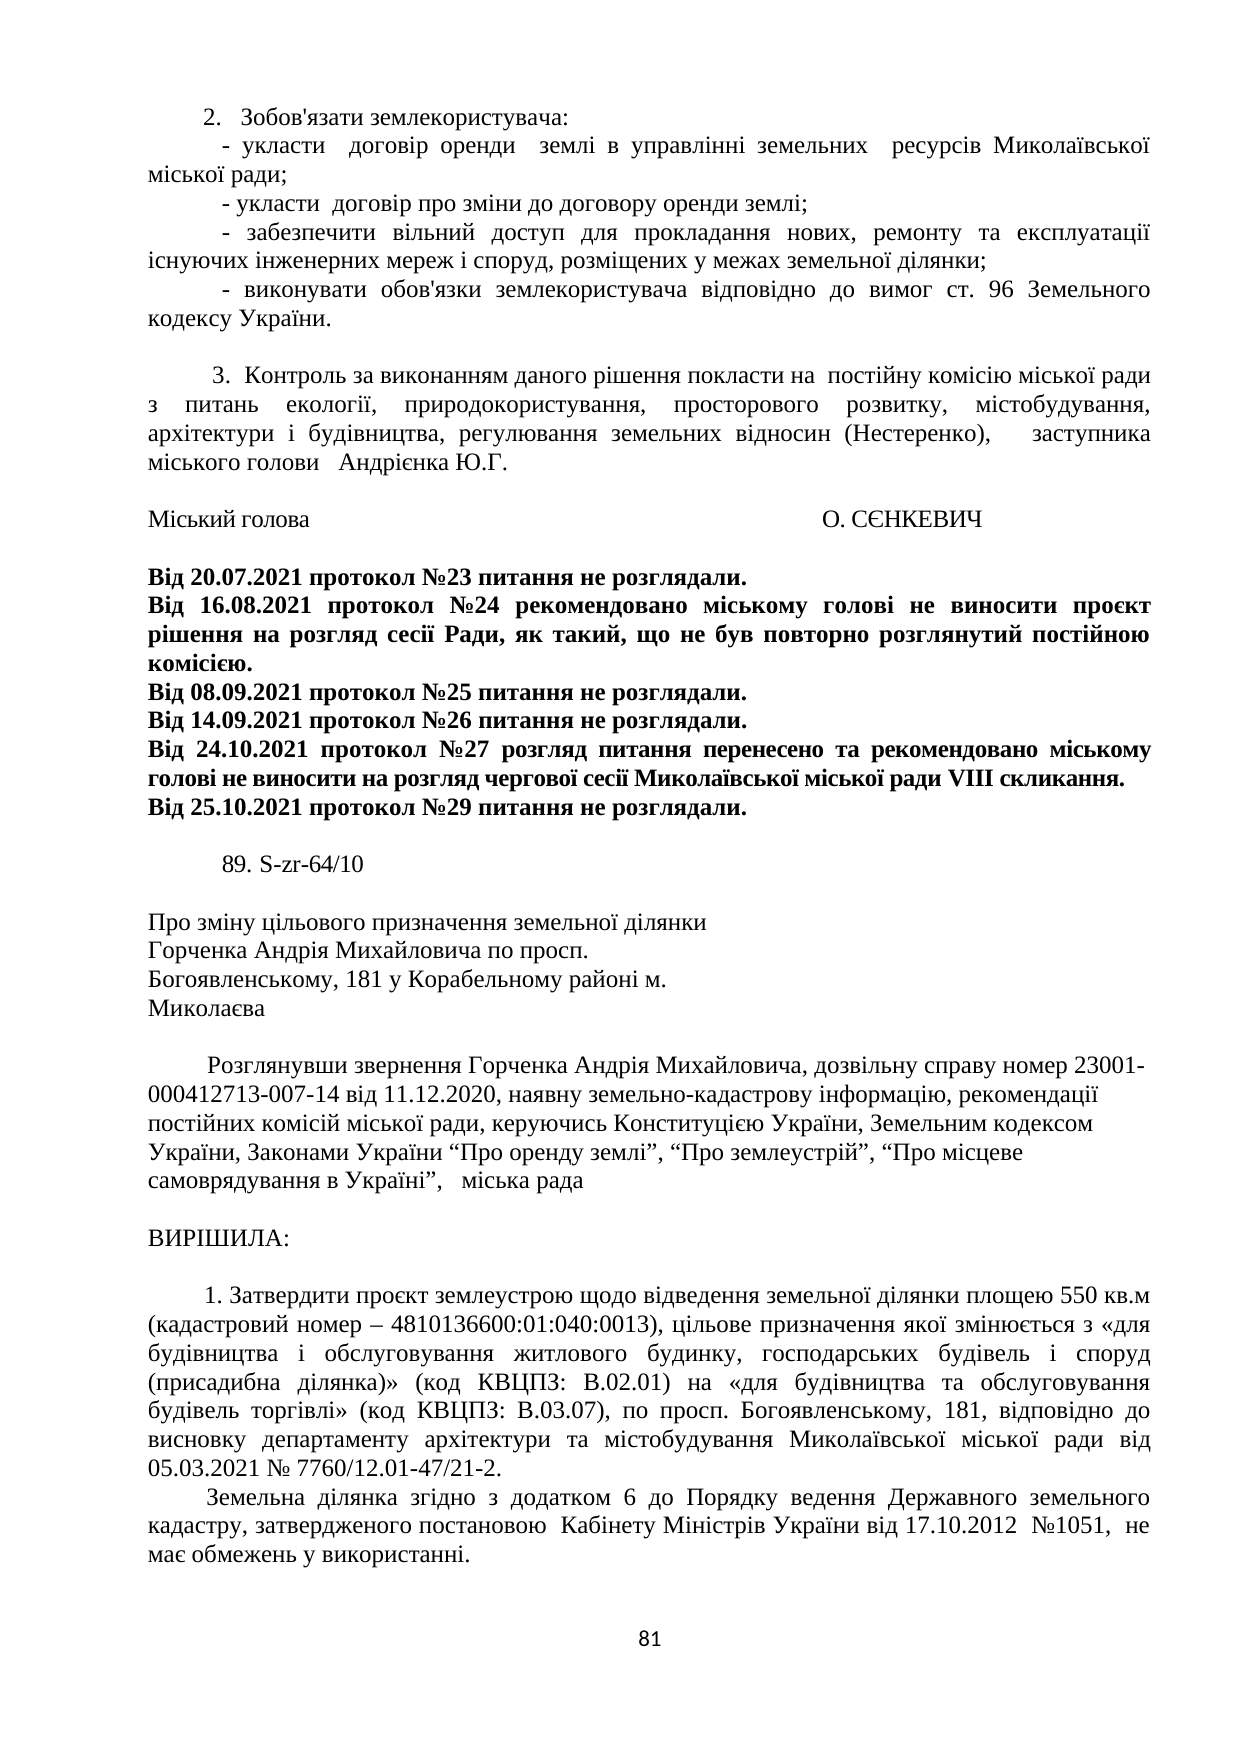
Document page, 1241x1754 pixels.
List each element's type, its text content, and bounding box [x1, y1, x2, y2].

list Земельна ділянка згідно з додатком 6 до Порядку ведення Державного земельного кадастру, затвердженого постановою Кабінету Міністрів України від 17.10.2012 №1051, не має обмежень у використанні. [148, 1482, 1152, 1568]
text ВИРІШИЛА: [148, 1223, 1152, 1252]
text - укласти договір про зміни до договору оренди землі; [148, 188, 1152, 217]
text 1. Затвердити проєкт землеустрою щодо відведення земельної ділянки площею 550 кв.м (кадастровий номер – 4810136600:01:040:0013), цільове призначення якої змінюється з «для будівництва і обслуговування житлового будинку, господарських будівель і споруд (присадибна ділянка)» (код КВЦПЗ: В.02.01) на «для будівництва та обслуговування будівель торгівлі» (код КВЦПЗ: В.03.07), по просп. Богоявленському, 181, відповідно до висновку департаменту архітектури та містобудування Миколаївської міської ради від 05.03.2021 № 7760/12.01-47/21-2. [148, 1281, 1152, 1482]
text 2. Зобов'язати землекористувача: [129, 102, 1152, 131]
text Від 20.07.2021 протокол №23 питання не розглядали. [148, 562, 1152, 591]
text - укласти договір оренди землі в управлінні земельних ресурсів Миколаївської міської ради; [148, 131, 1152, 188]
text 3. Контроль за виконанням даного рішення покласти на постійну комісію міської ради з питань екології, природокористування, просторового розвитку, містобудування, архітектури і будівництва, регулювання земельних відносин (Нестеренко), заступника міського голови Андрієнка Ю.Г. [148, 361, 1152, 476]
text Від 14.09.2021 протокол №26 питання не розглядали. [148, 706, 1152, 734]
text Міський голова О. СЄНКЕВИЧ [148, 504, 1152, 533]
text Від 16.08.2021 протокол №24 рекомендовано міському голові не виносити проєкт рішення на розгляд сесії Ради, як такий, що не був повторно розглянутий постійною комісією. [148, 591, 1152, 677]
text - виконувати обов'язки землекористувача відповідно до вимог ст. 96 Земельного кодексу України. [148, 274, 1152, 332]
text Розглянувши звернення Горченка Андрія Михайловича, дозвільну справу номер 23001-000412713-007-14 від 11.12.2020, наявну земельно-кадастрову інформацію, рекомендації постійних комісій міської ради, керуючись Конституцією України, Земельним кодексом України, Законами України “Про оренду землі”, “Про землеустрій”, “Про місцеве самоврядування в Україні”, міська рада [148, 1051, 1152, 1194]
text - забезпечити вільний доступ для прокладання нових, ремонту та експлуатації існуючих інженерних мереж і споруд, розміщених у межах земельної ділянки; [148, 217, 1152, 274]
text Про зміну цільового призначення земельної ділянки Горченка Андрія Михайловича по просп. Богоявленському, 181 у Корабельному районі м. Миколаєва [148, 907, 781, 1022]
list S-zr-64/10 [222, 849, 1152, 878]
text Від 08.09.2021 протокол №25 питання не розглядали. [148, 677, 1152, 706]
text Від 25.10.2021 протокол №29 питання не розглядали. [148, 792, 1152, 821]
text Від 24.10.2021 протокол №27 розгляд питання перенесено та рекомендовано міському голові не виносити на розгляд чергової сесії Миколаївської міської ради VIII скликання. [148, 734, 1152, 792]
